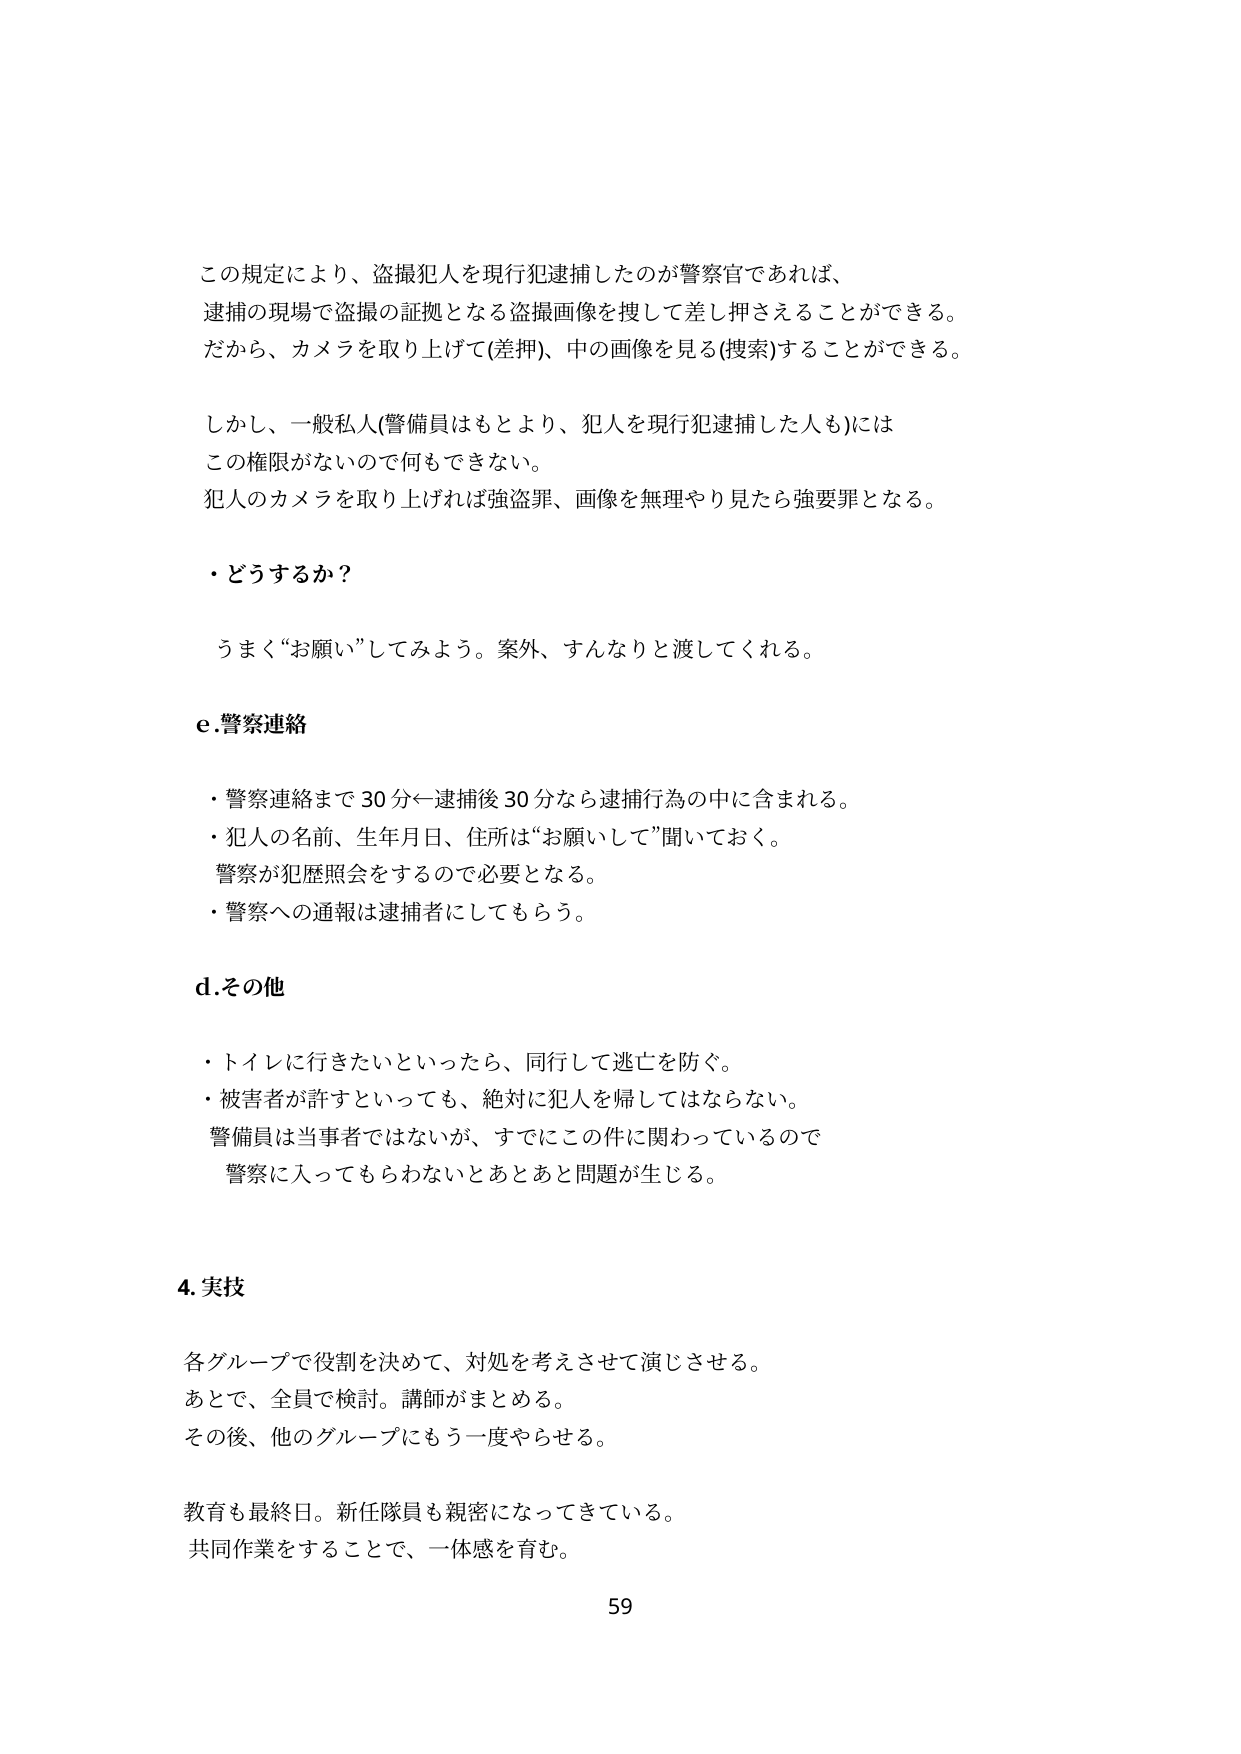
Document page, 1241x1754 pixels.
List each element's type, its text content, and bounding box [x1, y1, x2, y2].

text この規定により、盗撮犯人を現行犯逮捕したのが警察官であれば、 [188, 254, 1063, 292]
text 教育も最終日。新任隊員も親密になってきている。 [177, 1492, 1063, 1529]
text うまく“お願い”してみよう。案外、すんなりと渡してくれる。 [188, 629, 1063, 667]
text しかし、一般私人(警備員はもとより、犯人を現行犯逮捕した人も)には [188, 404, 1063, 442]
text あとで、全員で検討。講師がまとめる。 [177, 1379, 1063, 1417]
text 犯人のカメラを取り上げれば強盗罪、画像を無理やり見たら強要罪となる。 [188, 479, 1063, 517]
text その後、他のグループにもう一度やらせる。 [177, 1417, 1063, 1454]
text 警察が犯歴照会をするので必要となる。 [188, 854, 1063, 892]
text だから、カメラを取り上げて(差押)、中の画像を見る(捜索)することができる。 [188, 329, 1063, 367]
text 各グループで役割を決めて、対処を考えさせて演じさせる。 [177, 1342, 1063, 1379]
text 共同作業をすることで、一体感を育む。 [177, 1529, 1063, 1567]
text ・警察への通報は逮捕者にしてもらう。 [188, 892, 1063, 929]
text 逮捕の現場で盗撮の証拠となる盗撮画像を捜して差し押さえることができる。 [188, 292, 1063, 329]
text ・どうするか？ [188, 554, 1063, 592]
text この権限がないので何もできない。 [188, 442, 1063, 479]
text ｄ.その他 [188, 967, 1063, 1004]
text ・警察連絡まで30分←逮捕後30分なら逮捕行為の中に含まれる。 [188, 779, 1063, 817]
text ｅ.警察連絡 [188, 704, 1063, 742]
text 警察に入ってもらわないとあとあと問題が生じる。 [188, 1154, 1063, 1192]
text ・トイレに行きたいといったら、同行して逃亡を防ぐ。 [188, 1042, 1063, 1079]
text 4. 実技 [177, 1267, 1063, 1304]
text 警備員は当事者ではないが、すでにこの件に関わっているので [188, 1117, 1063, 1154]
text ・犯人の名前、生年月日、住所は“お願いして”聞いておく。 [188, 817, 1063, 854]
text ・被害者が許すといっても、絶対に犯人を帰してはならない。 [188, 1079, 1063, 1117]
